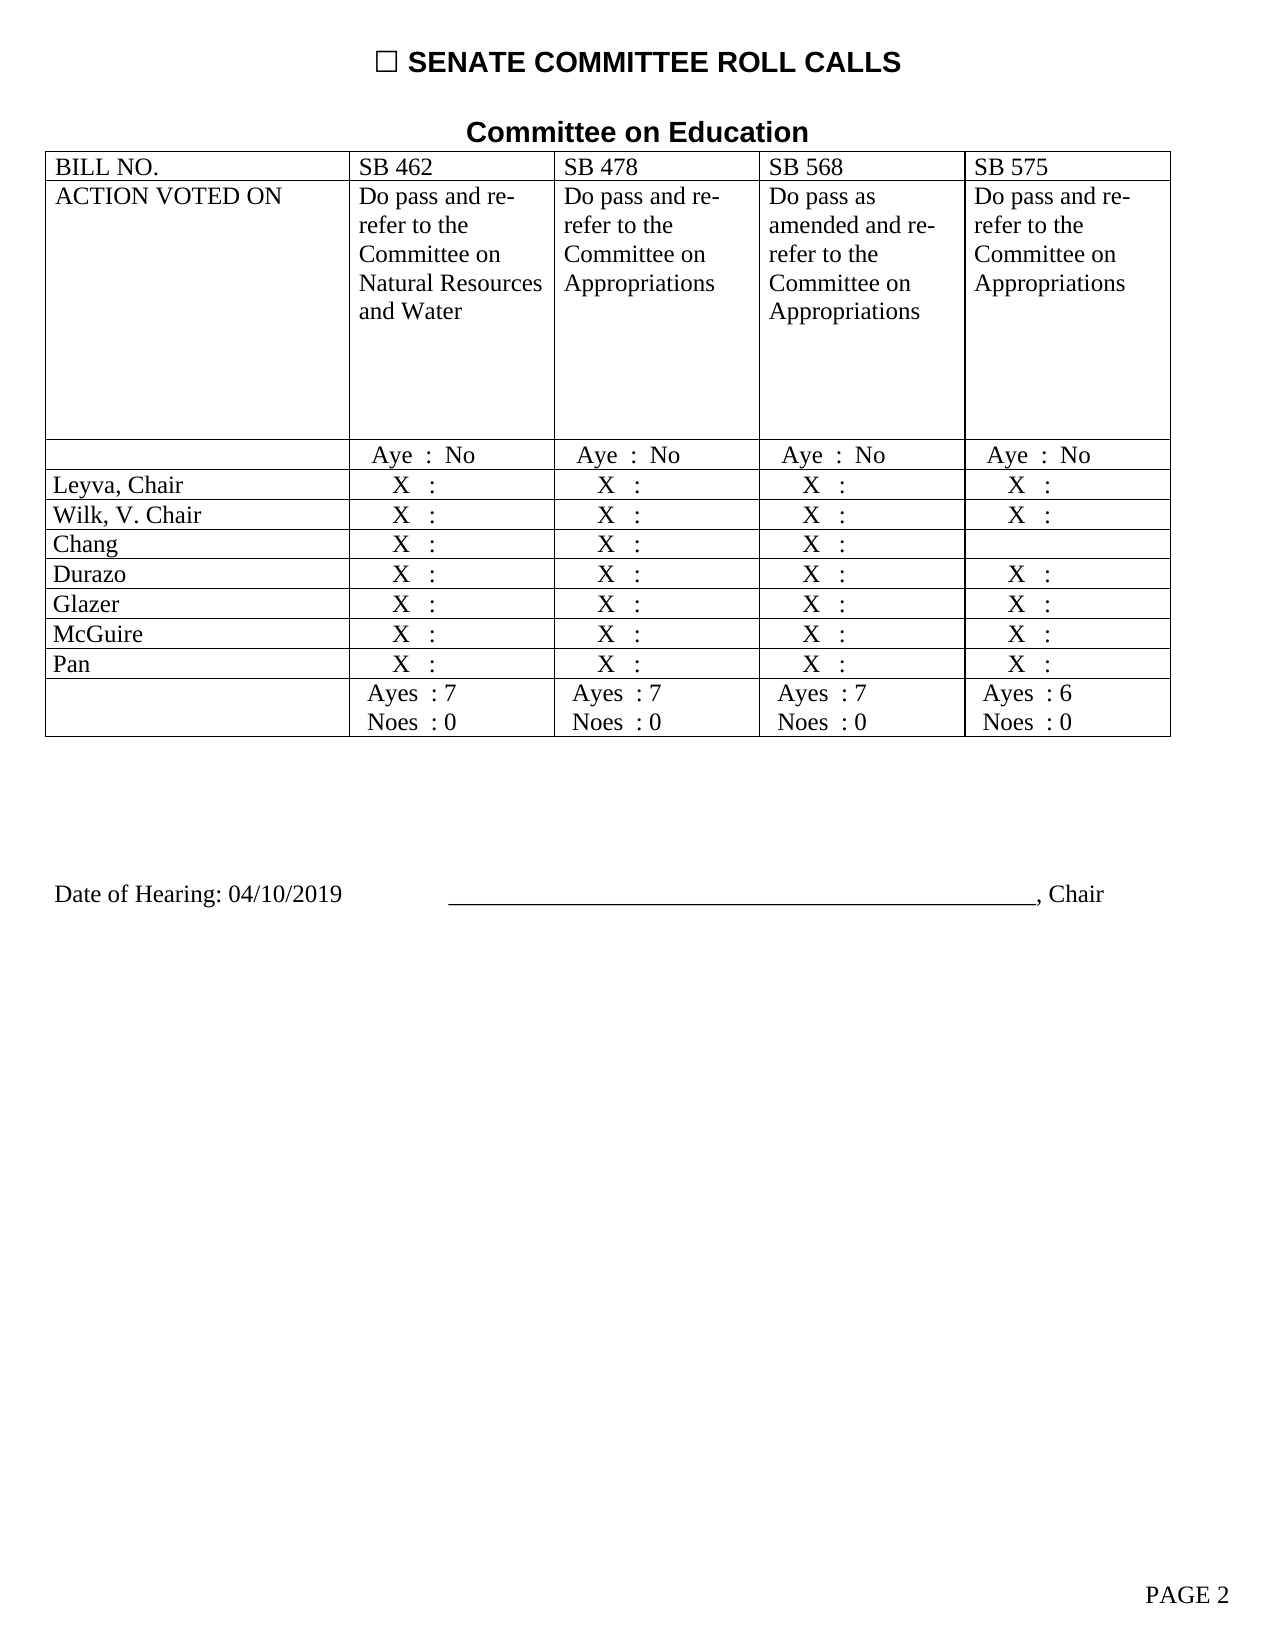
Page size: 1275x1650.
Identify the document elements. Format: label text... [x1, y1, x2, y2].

table_cell Noes : 0 [350, 707, 554, 736]
table_header SB 478 [555, 152, 759, 180]
table_header SB 462 [350, 152, 554, 180]
table_cell [46, 410, 349, 439]
table_cell Pan [46, 649, 349, 677]
table_cell Noes : 0 [760, 707, 964, 736]
table_cell Glazer [46, 589, 349, 618]
table_cell X : [555, 619, 759, 648]
table_cell X : [555, 530, 759, 558]
table_cell Do pass and re-refer to the Committee on Natural Resources and Water [350, 181, 554, 410]
table_cell X : [350, 589, 554, 618]
table_cell Do pass and re-refer to the Committee on Appropriations [555, 181, 759, 410]
table_cell X : [966, 559, 1170, 588]
table_cell Do pass as amended and re-refer to the Committee on Appropriations [760, 181, 964, 410]
table_cell Wilk, V. Chair [46, 500, 349, 528]
table_cell Ayes : 6 [966, 679, 1170, 707]
table_cell Durazo [46, 559, 349, 588]
table_cell Aye : No [555, 440, 759, 469]
table_cell X : [760, 589, 964, 618]
table_cell X : [760, 500, 964, 528]
table_cell X : [350, 530, 554, 558]
table_cell [46, 679, 349, 707]
table_cell Aye : No [350, 440, 554, 469]
table_cell [555, 410, 759, 439]
table_cell ACTION VOTED ON [46, 181, 349, 410]
table_cell X : [555, 649, 759, 677]
table_cell Leyva, Chair [46, 470, 349, 499]
table_cell X : [555, 470, 759, 499]
table_cell X : [555, 500, 759, 528]
table_cell X : [350, 470, 554, 499]
text Date of Hearing: 04/10/2019 _______________________________________________, Chair [54, 879, 1229, 908]
table_cell X : [555, 559, 759, 588]
table_cell X : [350, 559, 554, 588]
table_cell X : [350, 500, 554, 528]
table_cell X : [966, 470, 1170, 499]
table_cell [966, 410, 1170, 439]
table_cell X : [350, 649, 554, 677]
table_cell [350, 410, 554, 439]
table_cell [966, 530, 1170, 558]
table_cell X : [350, 619, 554, 648]
table_cell X : [966, 619, 1170, 648]
table_cell X : [760, 649, 964, 677]
table_header BILL NO. [46, 152, 349, 180]
table_cell Noes : 0 [966, 707, 1170, 736]
table_cell [760, 410, 964, 439]
table_header SB 575 [966, 152, 1170, 180]
table_cell X : [555, 589, 759, 618]
table_cell [46, 440, 349, 469]
table_cell [46, 707, 349, 736]
table_cell X : [760, 470, 964, 499]
table_cell Chang [46, 530, 349, 558]
table_cell Ayes : 7 [350, 679, 554, 707]
table_cell Aye : No [760, 440, 964, 469]
table_cell Noes : 0 [555, 707, 759, 736]
table_cell X : [760, 619, 964, 648]
table_cell X : [966, 589, 1170, 618]
table_cell Aye : No [966, 440, 1170, 469]
table_cell Ayes : 7 [555, 679, 759, 707]
table_cell Ayes : 7 [760, 679, 964, 707]
table_cell X : [966, 649, 1170, 677]
table_cell X : [966, 500, 1170, 528]
table_cell X : [760, 530, 964, 558]
table_cell McGuire [46, 619, 349, 648]
table_cell Do pass and re-refer to the Committee on Appropriations [966, 181, 1170, 410]
table_cell X : [760, 559, 964, 588]
table_header SB 568 [760, 152, 964, 180]
